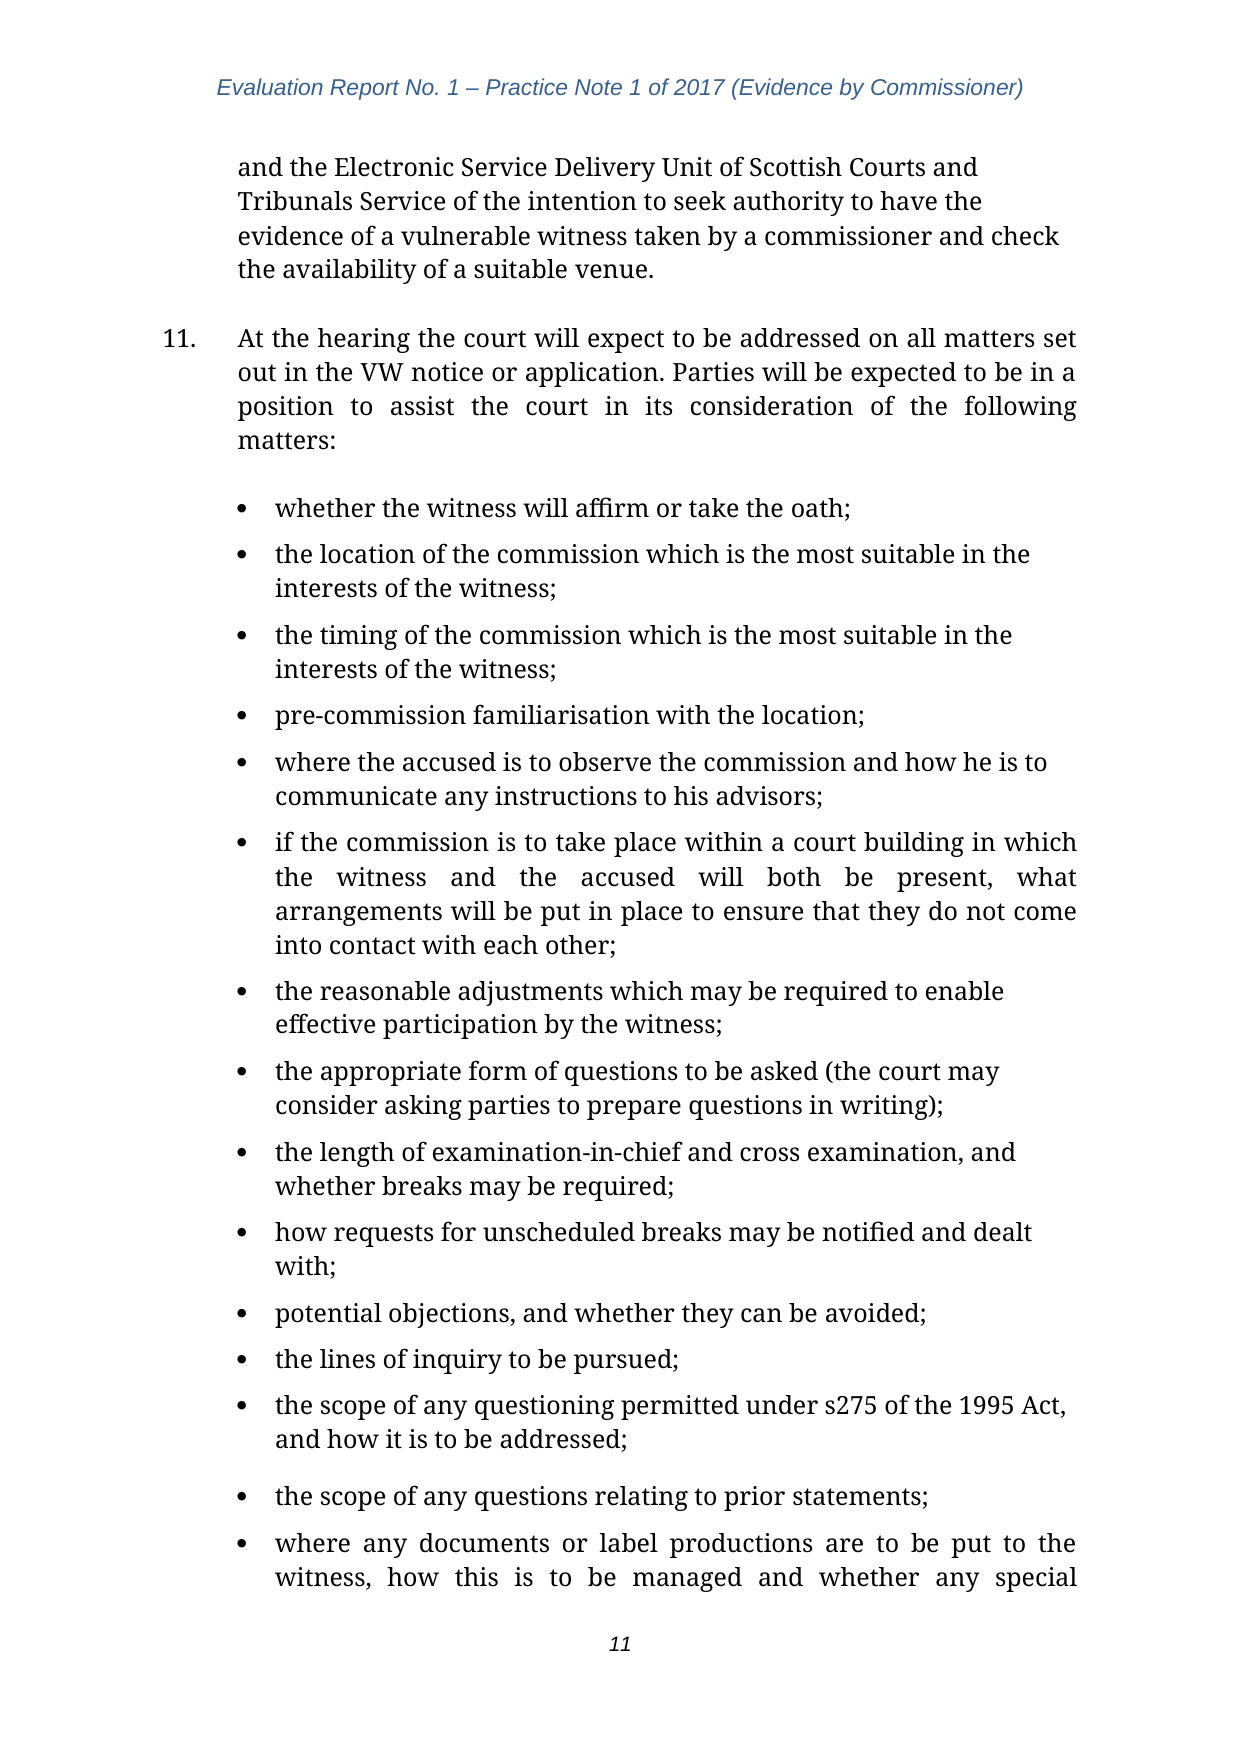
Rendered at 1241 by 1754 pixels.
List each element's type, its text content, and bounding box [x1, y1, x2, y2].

list the location of the commission which is the most suitable in the interests of the witness; [237, 537, 1078, 605]
list where the accused is to observe the commission and how he is to communicate any instructions to his advisors; [237, 744, 1078, 813]
list At the hearing the court will expect to be addressed on all matters set out in the VW notice or application. Parties will be expected to be in a position to assist the court in its consideration of the following matters: [162, 320, 1078, 456]
list the appropriate form of questions to be asked (the court may consider asking parties to prepare questions in writing); [237, 1053, 1078, 1122]
list potential objections, and whether they can be avoided; [237, 1295, 1090, 1329]
list the lines of inquiry to be pursued; [237, 1342, 1090, 1376]
list the timing of the commission which is the most suitable in the interests of the witness; [237, 617, 1078, 685]
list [162, 150, 1076, 286]
list the reasonable adjustments which may be required to enable effective participation by the witness; [237, 973, 1077, 1040]
list whether the witness will affirm or take the oath; [237, 491, 1090, 524]
list pre-commission familiarisation with the location; [237, 698, 1090, 732]
list the scope of any questions relating to prior statements; [237, 1479, 1090, 1513]
list how requests for unscheduled breaks may be notified and dealt with; [237, 1215, 1078, 1283]
list the length of examination-in-chief and cross examination, and whether breaks may be required; [237, 1134, 1078, 1202]
list the scope of any questioning permitted under s275 of the 1995 Act, and how it is to be addressed; [237, 1388, 1078, 1455]
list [237, 1525, 1078, 1593]
list if the commission is to take place within a court building in which the witness and the accused will both be present, what arrangements will be put in place to ensure that they do not come into contact with each other; [237, 825, 1078, 961]
